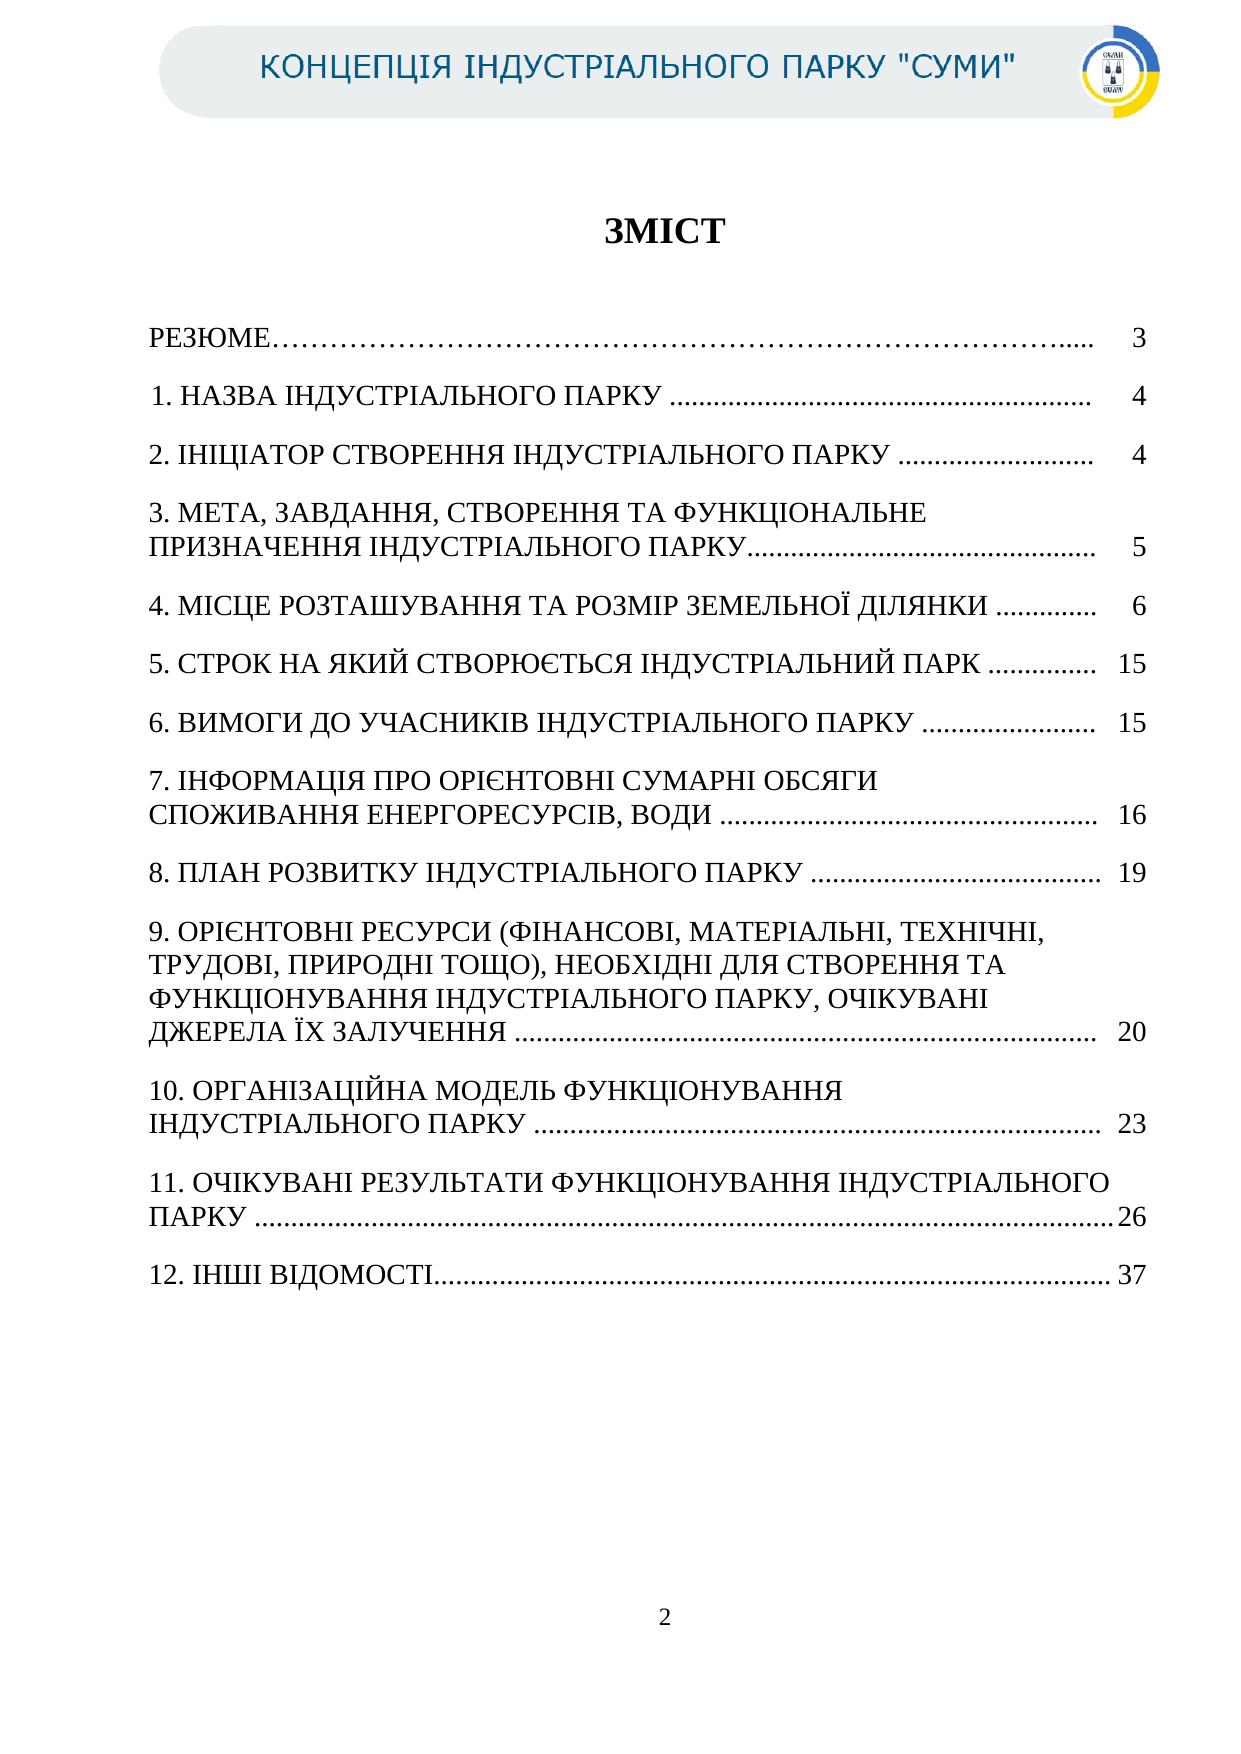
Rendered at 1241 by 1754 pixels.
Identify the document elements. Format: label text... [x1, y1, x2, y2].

table_cell 6. ВИМОГИ ДО УЧАСНИКІВ ІНДУСТРІАЛЬНОГО ПАРКУ ........................ [137, 680, 1113, 738]
table_cell 15 [1113, 680, 1156, 738]
table_header РЕЗЮМЕ………………………………………………………………………..... [137, 295, 1113, 353]
picture [157, 23, 1161, 121]
table_cell 19 [1113, 830, 1156, 889]
table_cell 15 [1113, 621, 1156, 680]
table_cell 5. СТРОК НА ЯКИЙ СТВОРЮЄТЬСЯ ІНДУСТРІАЛЬНИЙ ПАРК ............... [137, 621, 1113, 680]
table_cell 12. ІНШІ ВІДОМОСТІ............................................................................................. [137, 1232, 1113, 1291]
table_cell 37 [1113, 1232, 1156, 1291]
table_cell 11. ОЧІКУВАНІ РЕЗУЛЬТАТИ ФУНКЦІОНУВАННЯ ІНДУСТРІАЛЬНОГО ПАРКУ ...................................................................................................................... [137, 1140, 1113, 1232]
text ЗМІСТ [167, 209, 1163, 252]
table_cell 16 [1113, 738, 1156, 830]
table_header 3 [1113, 295, 1156, 353]
table_cell 6 [1113, 563, 1156, 621]
table_cell 10. ОРГАНІЗАЦІЙНА МОДЕЛЬ ФУНКЦІОНУВАННЯ ІНДУСТРІАЛЬНОГО ПАРКУ .............................................................................. [137, 1048, 1113, 1140]
table_cell 9. ОРІЄНТОВНІ РЕСУРСИ (ФІНАНСОВІ, МАТЕРІАЛЬНІ, ТЕХНІЧНІ, ТРУДОВІ, ПРИРОДНІ ТОЩО), НЕОБХІДНІ ДЛЯ СТВОРЕННЯ ТА ФУНКЦІОНУВАННЯ ІНДУСТРІАЛЬНОГО ПАРКУ, ОЧІКУВАНІ ДЖЕРЕЛА ЇХ ЗАЛУЧЕННЯ ................................................................................ [137, 889, 1113, 1048]
table_cell 1. НАЗВА ІНДУСТРІАЛЬНОГО ПАРКУ .......................................................... [137, 354, 1113, 412]
table_cell 23 [1113, 1048, 1156, 1140]
table_cell 26 [1113, 1140, 1156, 1232]
table_cell 4. МІСЦЕ РОЗТАШУВАННЯ ТА РОЗМІР ЗЕМЕЛЬНОЇ ДІЛЯНКИ .............. [137, 563, 1113, 621]
table_cell 20 [1113, 889, 1156, 1048]
table_cell 5 [1113, 471, 1156, 563]
table_cell 4 [1113, 354, 1156, 412]
table_cell 4 [1113, 412, 1156, 471]
table_cell 3. МЕТА, ЗАВДАННЯ, СТВОРЕННЯ ТА ФУНКЦІОНАЛЬНЕ ПРИЗНАЧЕННЯ ІНДУСТРІАЛЬНОГО ПАРКУ................................................ [137, 471, 1113, 563]
table_cell 7. ІНФОРМАЦІЯ ПРО ОРІЄНТОВНІ СУМАРНІ ОБСЯГИ СПОЖИВАННЯ ЕНЕРГОРЕСУРСІВ, ВОДИ .................................................... [137, 738, 1113, 830]
table_cell 8. ПЛАН РОЗВИТКУ ІНДУСТРІАЛЬНОГО ПАРКУ ........................................ [137, 830, 1113, 889]
table_cell 2. ІНІЦІАТОР СТВОРЕННЯ ІНДУСТРІАЛЬНОГО ПАРКУ ........................... [137, 412, 1113, 471]
